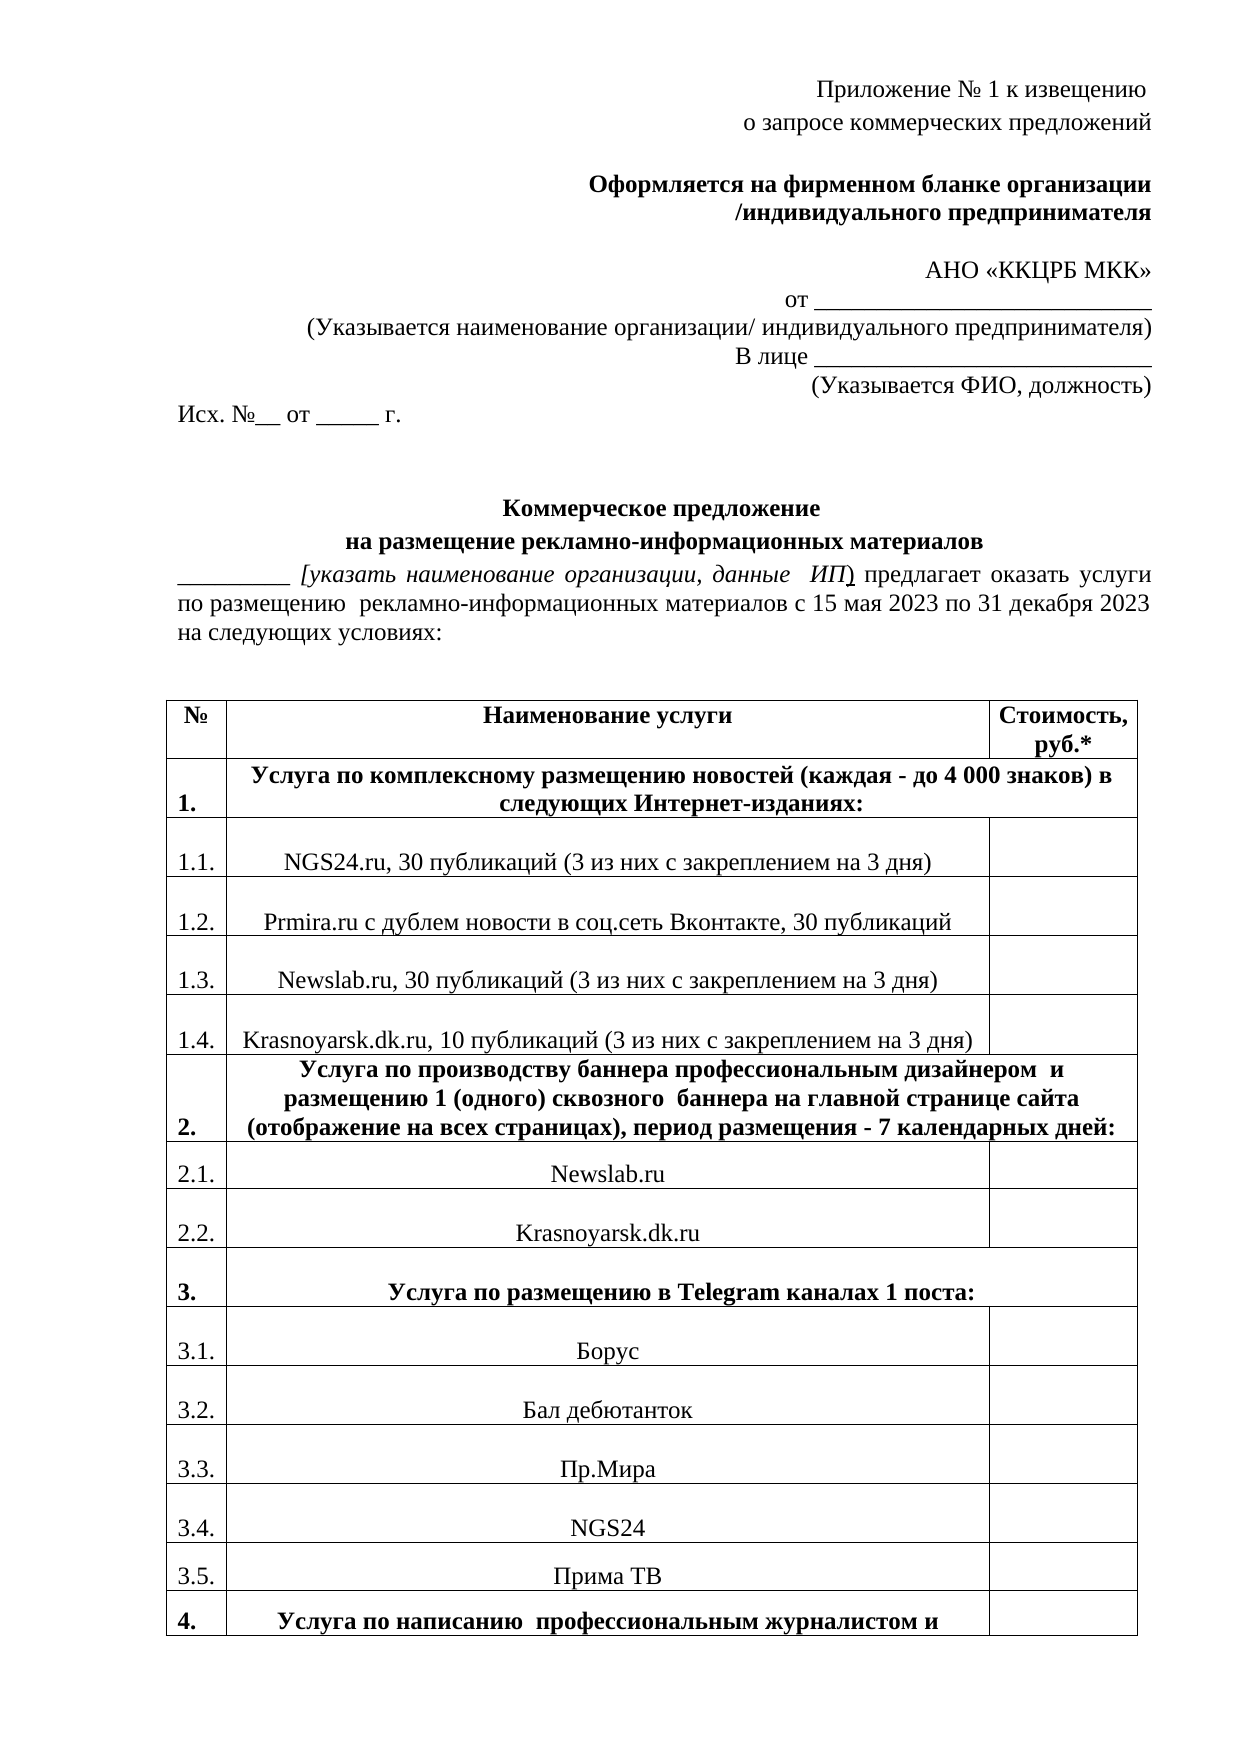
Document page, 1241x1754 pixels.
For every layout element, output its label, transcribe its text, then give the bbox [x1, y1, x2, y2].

text Приложение № 1 к извещению о запросе коммерческих предложений [177, 74, 1152, 136]
table_cell [990, 1591, 1137, 1635]
table_cell Прима ТВ [227, 1543, 989, 1590]
text _________ [указать наименование организации, данные ИП) предлагает оказать услуги по размещению рекламно-информационных материалов с 15 мая 2023 по 31 декабря 2023 на следующих условиях: [177, 559, 1152, 646]
table_header Стоимость, руб.* [990, 701, 1137, 758]
table_cell Борус [227, 1307, 989, 1365]
table_header № [167, 701, 226, 758]
text Коммерческое предложение на размещение рекламно-информационных материалов [177, 493, 1152, 555]
text В лице ___________________________ [177, 341, 1152, 370]
table_cell 2. [167, 1055, 226, 1141]
text /индивидуального предпринимателя [177, 197, 1152, 226]
table_cell Бал дебютанток [227, 1366, 989, 1424]
table_cell 1.1. [167, 818, 226, 876]
table_cell 3.5. [167, 1543, 226, 1590]
table_cell 3.4. [167, 1484, 226, 1542]
table_cell 2.2. [167, 1189, 226, 1247]
table_cell Услуга по производству баннера профессиональным дизайнером и размещению 1 (одного) сквозного баннера на главной странице сайта (отображение на всех страницах), период размещения - 7 календарных дней: [227, 1055, 1137, 1141]
table_cell Услуга по комплексному размещению новостей (каждая - до 4 000 знаков) в следующих Интернет-изданиях: [227, 759, 1137, 817]
table_cell [990, 1142, 1137, 1187]
table_cell Услуга по размещению в Тelegram каналах 1 поста: [227, 1248, 1137, 1306]
table_cell [990, 1425, 1137, 1483]
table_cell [227, 1591, 989, 1635]
table_cell 3.3. [167, 1425, 226, 1483]
table_cell 3. [167, 1248, 226, 1306]
table_cell 1.2. [167, 877, 226, 935]
text АНО «ККЦРБ МКК» [177, 255, 1152, 284]
table_cell [990, 936, 1137, 994]
table_cell [990, 1543, 1137, 1590]
text (Указывается наименование организации/ индивидуального предпринимателя) [177, 312, 1152, 341]
text Оформляется на фирменном бланке организации [177, 169, 1152, 197]
table_cell Krasnoyarsk.dk.ru, 10 публикаций (3 из них с закреплением на 3 дня) [227, 995, 989, 1053]
table_cell 3.2. [167, 1366, 226, 1424]
table_cell 3.1. [167, 1307, 226, 1365]
table_cell Пр.Мира [227, 1425, 989, 1483]
table_cell 4. [167, 1591, 226, 1635]
table_cell NGS24.ru, 30 публикаций (3 из них с закреплением на 3 дня) [227, 818, 989, 876]
table_cell [990, 1189, 1137, 1247]
table_cell [990, 1484, 1137, 1542]
table_cell [990, 1307, 1137, 1365]
text от ___________________________ [177, 284, 1152, 312]
table_cell [990, 995, 1137, 1053]
table_cell Newslab.ru [227, 1142, 989, 1187]
table_cell [990, 1366, 1137, 1424]
table_header Наименование услуги [227, 701, 989, 758]
table_cell Krasnoyarsk.dk.ru [227, 1189, 989, 1247]
table_cell 2.1. [167, 1142, 226, 1187]
text (Указывается ФИО, должность) [177, 370, 1152, 399]
table_cell NGS24 [227, 1484, 989, 1542]
table_cell [990, 877, 1137, 935]
table_cell Newslab.ru, 30 публикаций (3 из них с закреплением на 3 дня) [227, 936, 989, 994]
table_cell 1.4. [167, 995, 226, 1053]
table_cell [990, 818, 1137, 876]
table_cell 1.3. [167, 936, 226, 994]
text Исх. №__ от _____ г. [177, 399, 1152, 427]
table_cell 1. [167, 759, 226, 817]
table_cell Prmira.ru с дублем новости в соц.сеть Вконтакте, 30 публикаций [227, 877, 989, 935]
